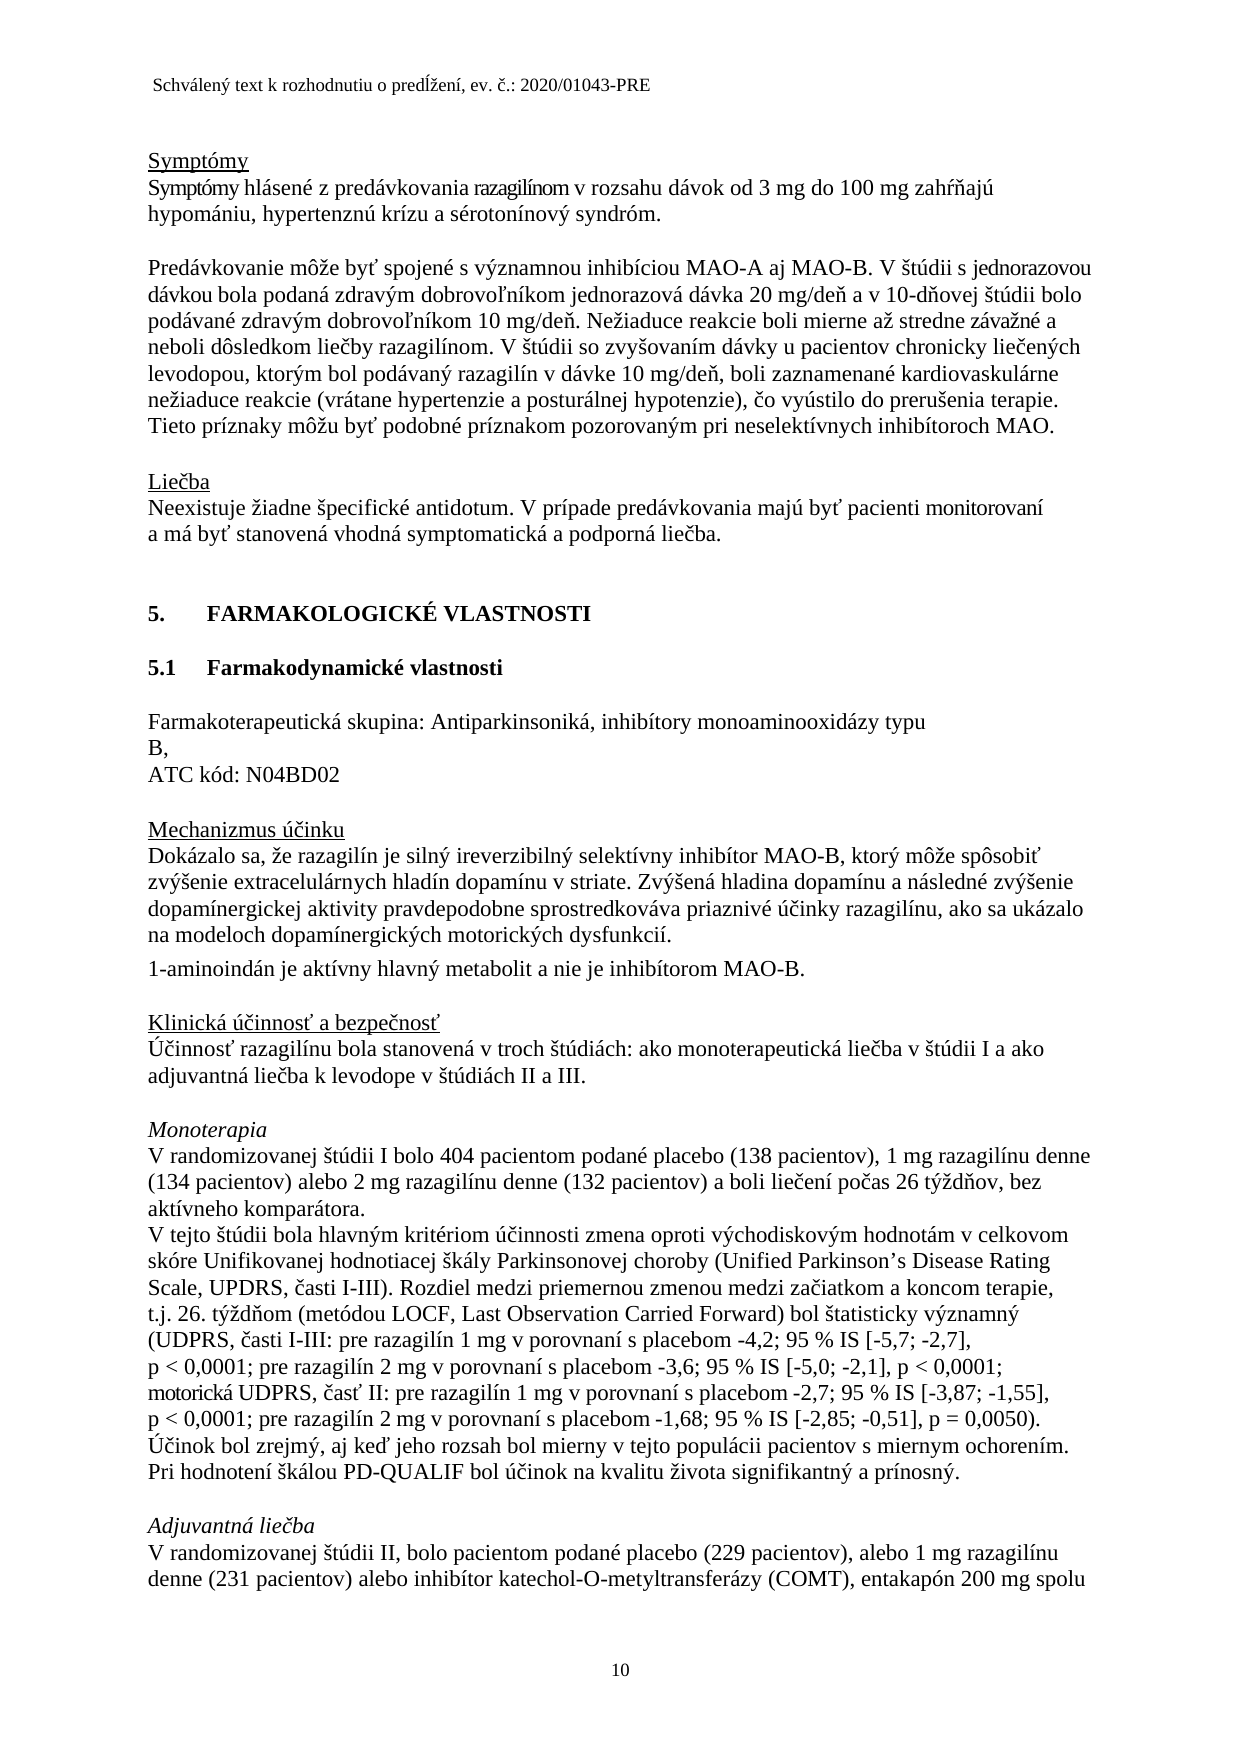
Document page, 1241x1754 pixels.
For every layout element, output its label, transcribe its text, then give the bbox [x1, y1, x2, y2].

text 1-aminoindán je aktívny hlavný metabolit a nie je inhibítorom MAO-B. [148, 955, 1093, 981]
text Liečba [148, 468, 1093, 494]
text 5.1 Farmakodynamické vlastnosti [148, 654, 1093, 681]
text Monoterapia [148, 1116, 1093, 1142]
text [148, 1539, 1086, 1592]
text Farmakoterapeutická skupina: Antiparkinsoniká, inhibítory monoaminooxidázy typu B, [148, 708, 949, 761]
text Neexistuje žiadne špecifické antidotum. V prípade predávkovania majú byť pacienti monitorovaní a má byť stanovená vhodná symptomatická a podporná liečba. [148, 494, 1045, 547]
text Účinnosť razagilínu bola stanovená v troch štúdiách: ako monoterapeutická liečba v štúdii I a ako adjuvantná liečba k levodope v štúdiách II a III. [148, 1035, 1093, 1088]
text Symptómy [148, 148, 1078, 174]
text ATC kód: N04BD02 [148, 761, 949, 787]
text Predávkovanie môže byť spojené s významnou inhibíciou MAO-A aj MAO-B. V štúdii s jednorazovou dávkou bola podaná zdravým dobrovoľníkom jednorazová dávka 20 mg/deň a v 10-dňovej štúdii bolo podávané zdravým dobrovoľníkom 10 mg/deň. Nežiaduce reakcie boli mierne až stredne závažné a neboli dôsledkom liečby razagilínom. V štúdii so zvyšovaním dávky u pacientov chronicky liečených levodopou, ktorým bol podávaný razagilín v dávke 10 mg/deň, boli zaznamenané kardiovaskulárne nežiaduce reakcie (vrátane hypertenzie a posturálnej hypotenzie), čo vyústilo do prerušenia terapie. Tieto príznaky môžu byť podobné príznakom pozorovaným pri neselektívnych inhibítoroch MAO. [148, 254, 1093, 439]
text Mechanizmus účinku [148, 816, 1093, 842]
text Dokázalo sa, že razagilín je silný ireverzibilný selektívny inhibítor MAO-B, ktorý môže spôsobiť zvýšenie extracelulárnych hladín dopamínu v striate. Zvýšená hladina dopamínu a následné zvýšenie dopamínergickej aktivity pravdepodobne sprostredkováva priaznivé účinky razagilínu, ako sa ukázalo na modeloch dopamínergických motorických dysfunkcií. [148, 842, 1093, 947]
text V randomizovanej štúdii I bolo 404 pacientom podané placebo (138 pacientov), 1 mg razagilínu denne (134 pacientov) alebo 2 mg razagilínu denne (132 pacientov) a boli liečení počas 26 týždňov, bez aktívneho komparátora. [148, 1142, 1093, 1221]
text V tejto štúdii bola hlavným kritériom účinnosti zmena oproti východiskovým hodnotám v celkovom skóre Unifikovanej hodnotiacej škály Parkinsonovej choroby (Unified Parkinson’s Disease Rating Scale, UPDRS, časti I-III). Rozdiel medzi priemernou zmenou medzi začiatkom a koncom terapie, t.j. 26. týždňom (metódou LOCF, Last Observation Carried Forward) bol štatisticky významný (UDPRS, časti I-III: pre razagilín 1 mg v porovnaní s placebom -4,2; 95 % IS [-5,7; -2,7], p < 0,0001; pre razagilín 2 mg v porovnaní s placebom -3,6; 95 % IS [-5,0; -2,1], p < 0,0001; motorická UDPRS, časť II: pre razagilín 1 mg v porovnaní s placebom -2,7; 95 % IS [-3,87; -1,55], p < 0,0001; pre razagilín 2 mg v porovnaní s placebom -1,68; 95 % IS [-2,85; -0,51], p = 0,0050). Účinok bol zrejmý, aj keď jeho rozsah bol mierny v tejto populácii pacientov s miernym ochorením. Pri hodnotení škálou PD-QUALIF bol účinok na kvalitu života signifikantný a prínosný. [148, 1221, 1077, 1484]
text Symptómy hlásené z predávkovania razagilínom v rozsahu dávok od 3 mg do 100 mg zahŕňajú hypomániu, hypertenznú krízu a sérotonínový syndróm. [148, 174, 1078, 227]
text Klinická účinnosť a bezpečnosť [148, 1009, 1093, 1035]
list FARMAKOLOGICKÉ VLASTNOSTI [148, 600, 1093, 627]
text Adjuvantná liečba [148, 1512, 1093, 1539]
